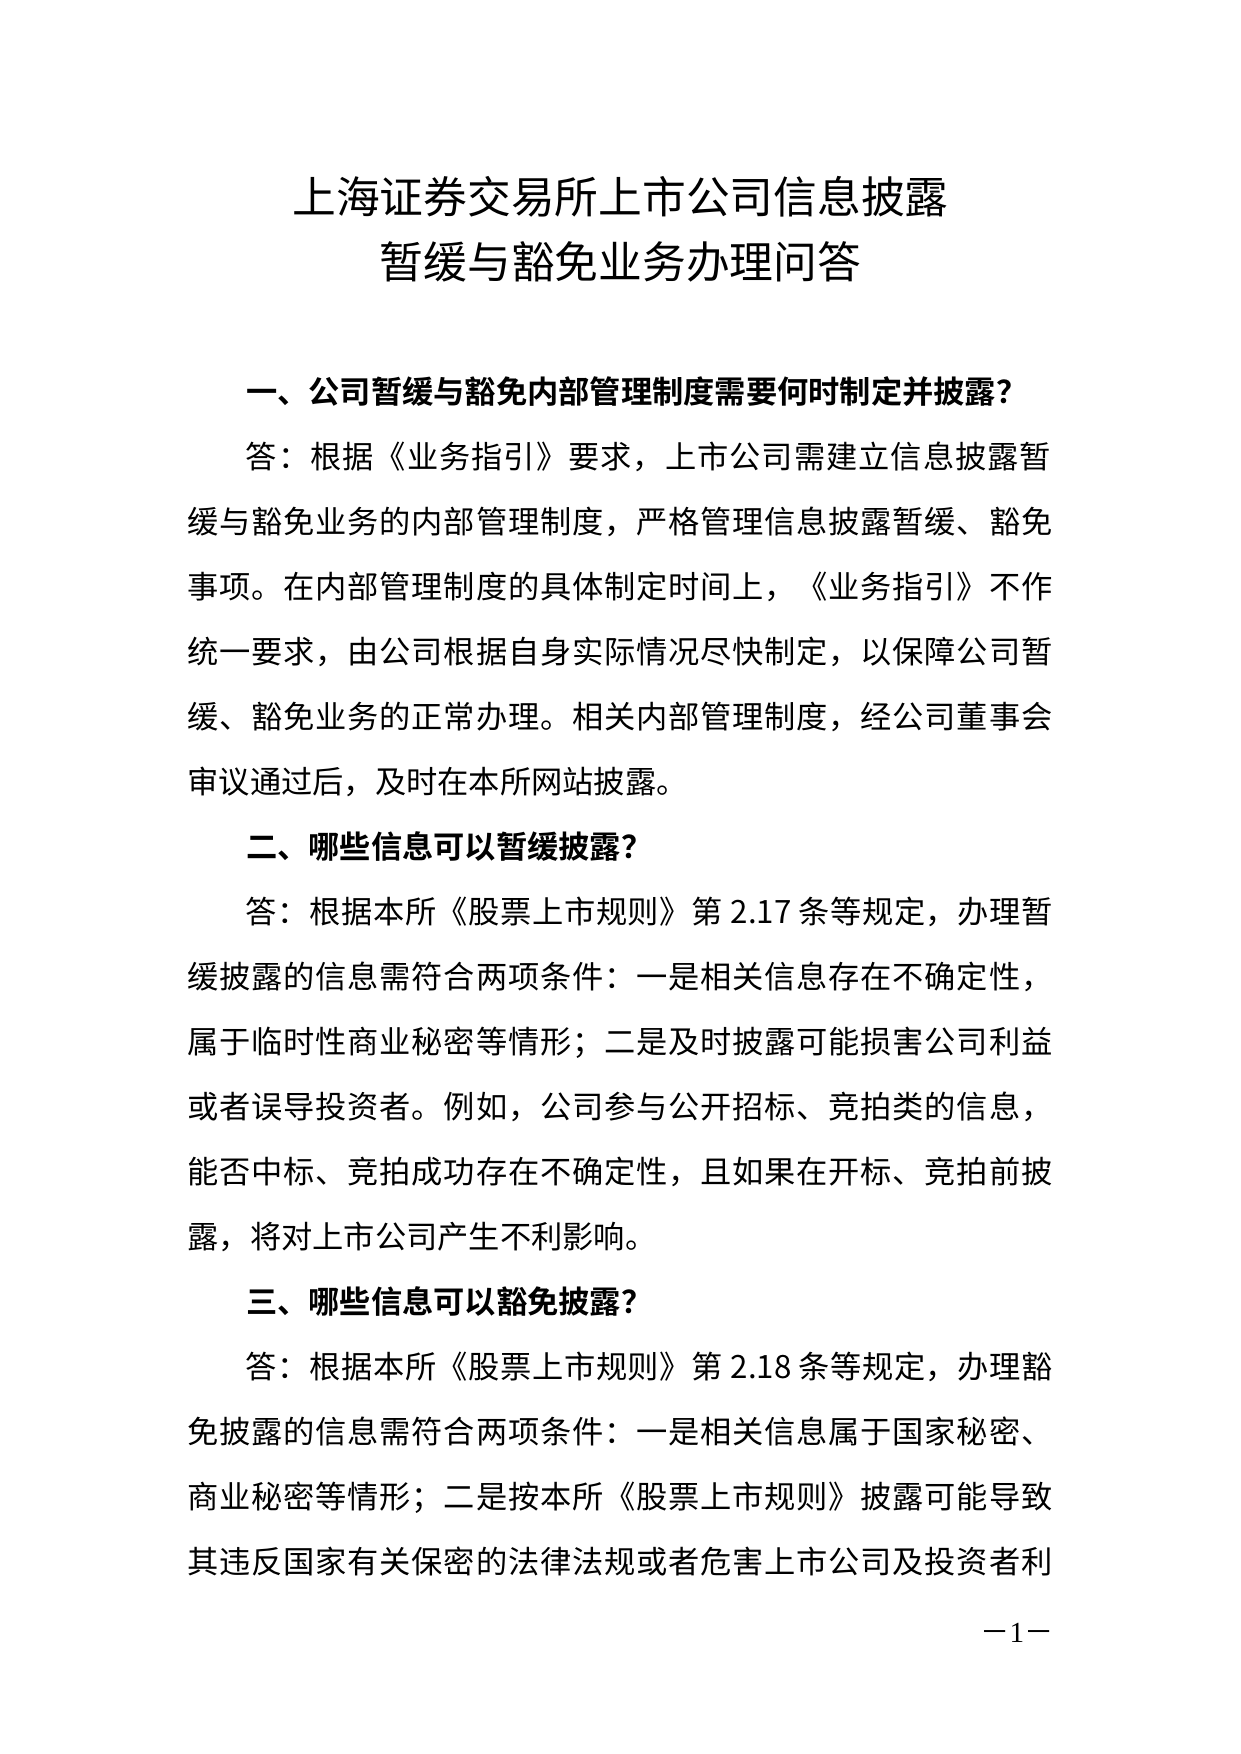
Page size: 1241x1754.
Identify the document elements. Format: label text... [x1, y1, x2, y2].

text 一、公司暂缓与豁免内部管理制度需要何时制定并披露？ [187, 357, 1053, 422]
text 暂缓与豁免业务办理问答 [187, 227, 1053, 292]
text 上海证券交易所上市公司信息披露 [187, 162, 1053, 227]
text 三、哪些信息可以豁免披露？ [187, 1267, 1053, 1332]
text 二、哪些信息可以暂缓披露？ [187, 812, 1053, 877]
text 答：根据《业务指引》要求，上市公司需建立信息披露暂缓与豁免业务的内部管理制度，严格管理信息披露暂缓、豁免事项。在内部管理制度的具体制定时间上，《业务指引》不作统一要求，由公司根据自身实际情况尽快制定，以保障公司暂缓、豁免业务的正常办理。相关内部管理制度，经公司董事会审议通过后，及时在本所网站披露。 [187, 422, 1053, 812]
text 答：根据本所《股票上市规则》第2.17条等规定，办理暂缓披露的信息需符合两项条件：一是相关信息存在不确定性，属于临时性商业秘密等情形；二是及时披露可能损害公司利益或者误导投资者。例如，公司参与公开招标、竞拍类的信息，能否中标、竞拍成功存在不确定性，且如果在开标、竞拍前披露，将对上市公司产生不利影响。 [187, 877, 1053, 1267]
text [187, 1332, 1053, 1592]
